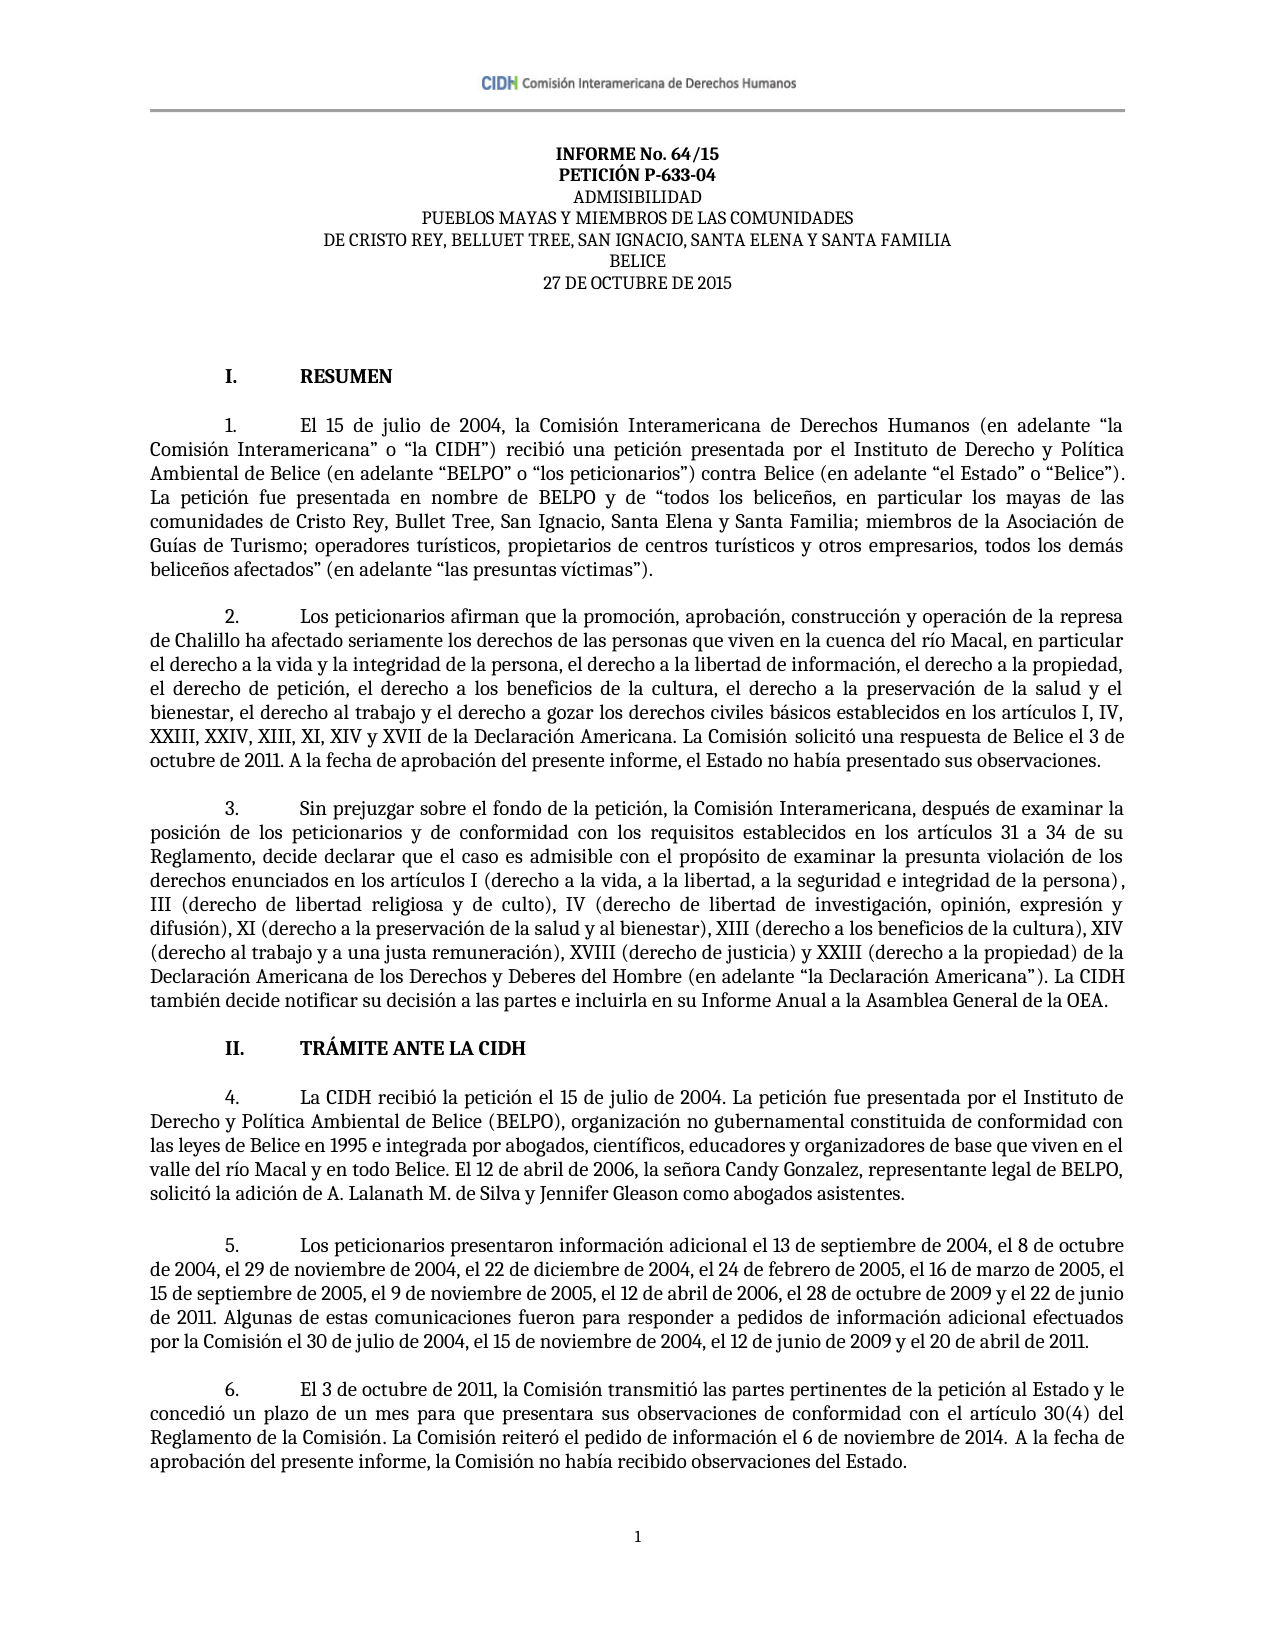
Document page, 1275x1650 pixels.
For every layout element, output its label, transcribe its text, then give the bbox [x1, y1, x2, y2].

list Sin prejuzgar sobre el fondo de la petición, la Comisión Interamericana, después de examinar la posición de los peticionarios y de conformidad con los requisitos establecidos en los artículos 31 a 34 de su Reglamento, decide declarar que el caso es admisible con el propósito de examinar la presunta violación de los derechos enunciados en los artículos I (derecho a la vida, a la libertad, a la seguridad e integridad de la persona), III (derecho de libertad religiosa y de culto), IV (derecho de libertad de investigación, opinión, expresión y difusión), XI (derecho a la preservación de la salud y al bienestar), XIII (derecho a los beneficios de la cultura), XIV (derecho al trabajo y a una justa remuneración), XVIII (derecho de justicia) y XXIII (derecho a la propiedad) de la Declaración Americana de los Derechos y Deberes del Hombre (en adelante “la Declaración Americana”). La CIDH también decide notificar su decisión a las partes e incluirla en su Informe Anual a la Asamblea General de la OEA. [150, 797, 1125, 1012]
picture [476, 75, 799, 92]
text ADMISIBILIDAD [150, 186, 1125, 208]
text II. TRÁMITE ANTE LA CIDH [150, 1036, 1125, 1060]
list El 15 de julio de 2004, la Comisión Interamericana de Derechos Humanos (en adelante “la Comisión Interamericana” o “la CIDH”) recibió una petición presentada por el Instituto de Derecho y Política Ambiental de Belice (en adelante “BELPO” o “los peticionarios”) contra Belice (en adelante “el Estado” o “Belice”). La petición fue presentada en nombre de BELPO y de “todos los beliceños, en particular los mayas de las comunidades de Cristo Rey, Bullet Tree, San Ignacio, Santa Elena y Santa Familia; miembros de la Asociación de Guías de Turismo; operadores turísticos, propietarios de centros turísticos y otros empresarios, todos los demás beliceños afectados” (en adelante “las presuntas víctimas”). [150, 413, 1125, 581]
text I. RESUMEN [150, 364, 1125, 388]
text PETICIÓN P-633-04 [150, 165, 1125, 186]
list El 3 de octubre de 2011, la Comisión transmitió las partes pertinentes de la petición al Estado y le concedió un plazo de un mes para que presentara sus observaciones de conformidad con el artículo 30(4) del Reglamento de la Comisión. La Comisión reiteró el pedido de información el 6 de noviembre de 2014. A la fecha de aprobación del presente informe, la Comisión no había recibido observaciones del Estado. [150, 1378, 1125, 1473]
text PUEBLOS MAYAS Y MIEMBROS DE LAS COMUNIDADES [150, 208, 1125, 229]
text DE CRISTO REY, BELLUET TREE, SAN IGNACIO, SANTA ELENA Y SANTA FAMILIA [150, 229, 1125, 251]
list Los peticionarios presentaron información adicional el 13 de septiembre de 2004, el 8 de octubre de 2004, el 29 de noviembre de 2004, el 22 de diciembre de 2004, el 24 de febrero de 2005, el 16 de marzo de 2005, el 15 de septiembre de 2005, el 9 de noviembre de 2005, el 12 de abril de 2006, el 28 de octubre de 2009 y el 22 de junio de 2011. Algunas de estas comunicaciones fueron para responder a pedidos de información adicional efectuados por la Comisión el 30 de julio de 2004, el 15 de noviembre de 2004, el 12 de junio de 2009 y el 20 de abril de 2011. [150, 1234, 1125, 1354]
list La CIDH recibió la petición el 15 de julio de 2004. La petición fue presentada por el Instituto de Derecho y Política Ambiental de Belice (BELPO), organización no gubernamental constituida de conformidad con las leyes de Belice en 1995 e integrada por abogados, científicos, educadores y organizadores de base que viven en el valle del río Macal y en todo Belice. El 12 de abril de 2006, la señora Candy Gonzalez, representante legal de BELPO, solicitó la adición de A. Lalanath M. de Silva y Jennifer Gleason como abogados asistentes. [150, 1085, 1125, 1205]
text BELICE [150, 251, 1125, 272]
list Los peticionarios afirman que la promoción, aprobación, construcción y operación de la represa de Chalillo ha afectado seriamente los derechos de las personas que viven en la cuenca del río Macal, en particular el derecho a la vida y la integridad de la persona, el derecho a la libertad de información, el derecho a la propiedad, el derecho de petición, el derecho a los beneficios de la cultura, el derecho a la preservación de la salud y el bienestar, el derecho al trabajo y el derecho a gozar los derechos civiles básicos establecidos en los artículos I, IV, XXIII, XXIV, XIII, XI, XIV y XVII de la Declaración Americana. La Comisión solicitó una respuesta de Belice el 3 de octubre de 2011. A la fecha de aprobación del presente informe, el Estado no había presentado sus observaciones. [150, 605, 1125, 773]
text 27 DE OCTUBRE DE 2015 [150, 272, 1125, 294]
text INFORME No. 64/15 [150, 143, 1125, 165]
